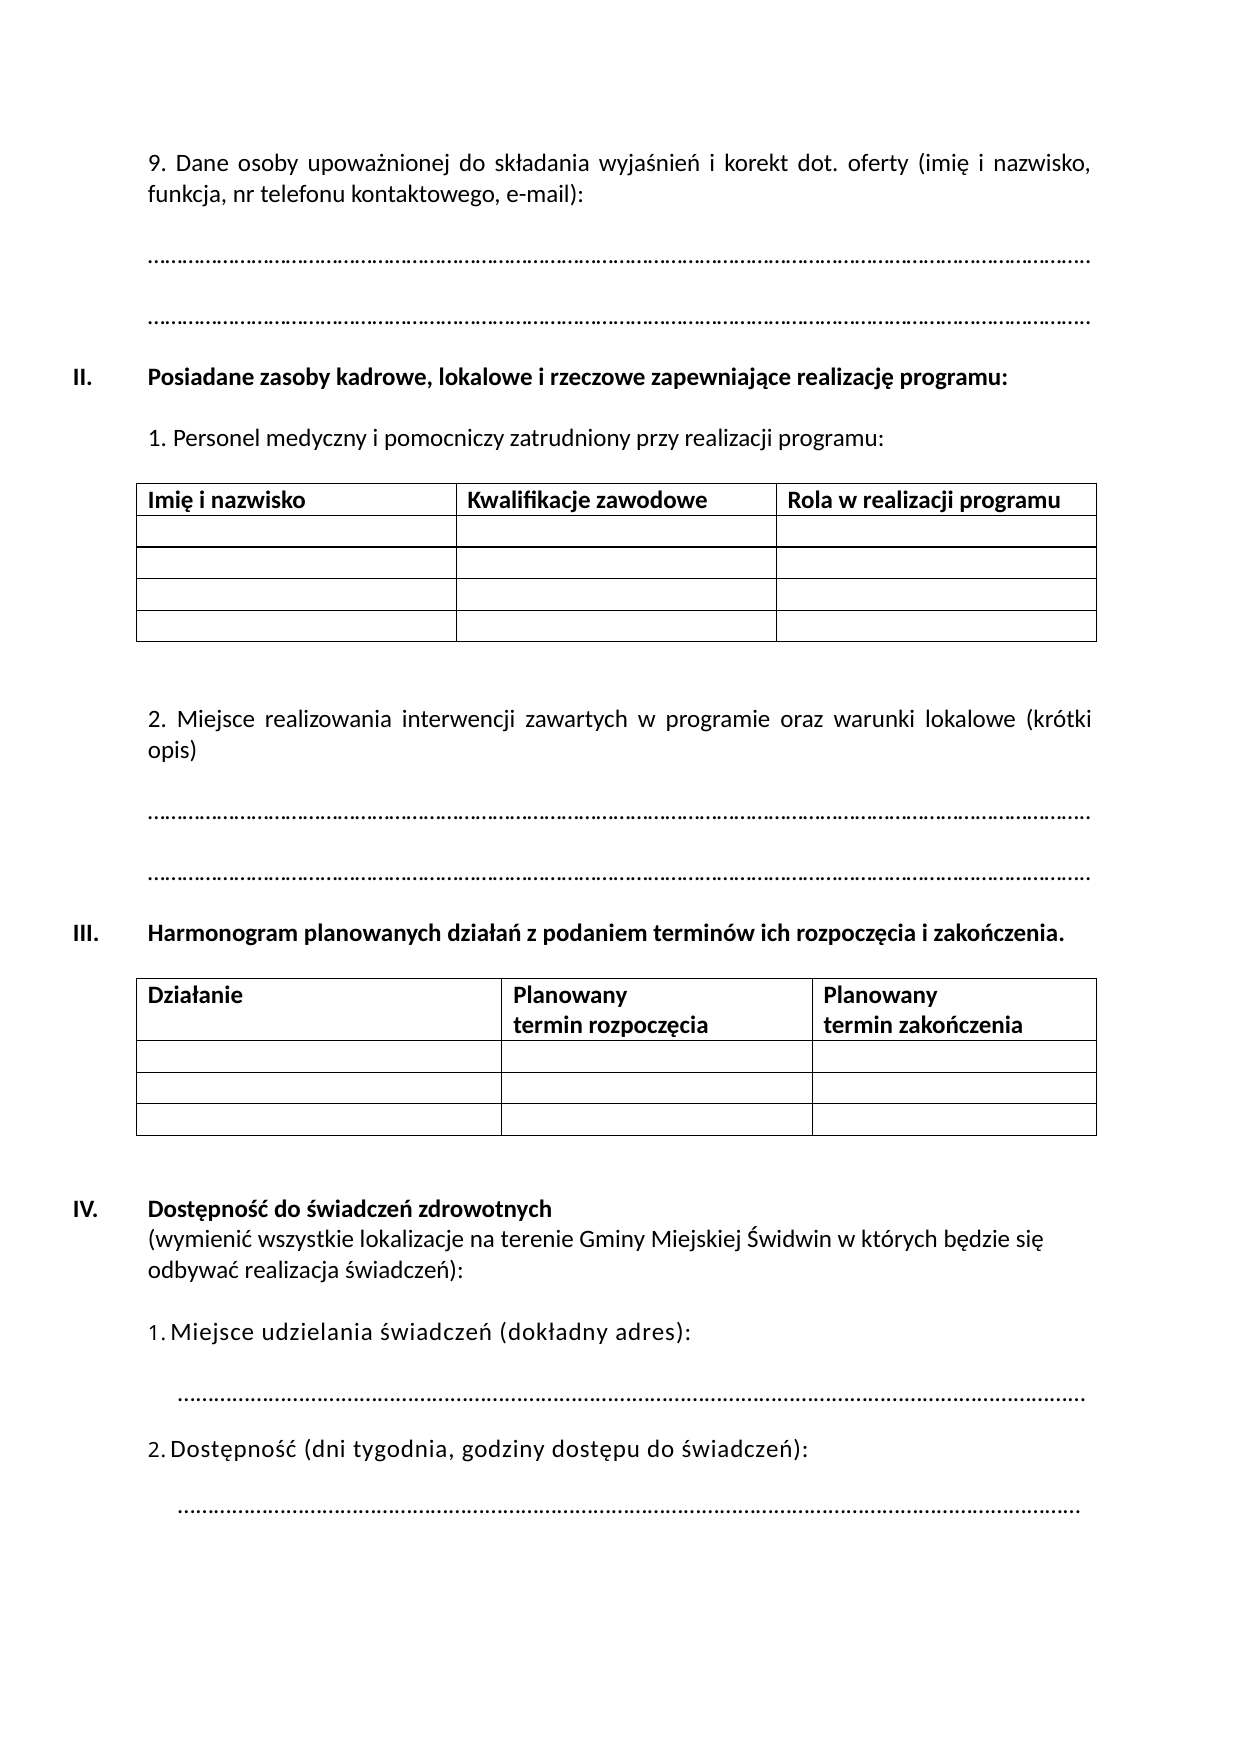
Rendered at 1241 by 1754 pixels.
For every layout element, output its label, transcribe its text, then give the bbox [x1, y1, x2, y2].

table_cell [457, 548, 776, 578]
table_cell [137, 516, 456, 546]
table_cell [502, 1104, 812, 1135]
text 2. Miejsce realizowania interwencji zawartych w programie oraz warunki lokalowe (krótki opis) [148, 703, 1093, 764]
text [148, 239, 1093, 270]
text …………………………………………………………………………………………………………………………………… [178, 1379, 1093, 1406]
list Dostępność (dni tygodnia, godziny dostępu do świadczeń): [148, 1435, 1093, 1463]
text ……………………………………………………………………………………………………………………………………………….. [148, 856, 1093, 886]
table_cell [502, 1041, 812, 1072]
table_cell [777, 516, 1096, 546]
text …………………………………………………………………………………………………………………………………… [178, 1492, 1093, 1519]
table_cell [777, 548, 1096, 578]
text (wymienić wszystkie lokalizacje na terenie Gminy Miejskiej Świdwin w których będzie się odbywać realizacja świadczeń): [148, 1223, 1093, 1284]
text 1. Personel medyczny i pomocniczy zatrudniony przy realizacji programu: [148, 422, 1093, 453]
table_cell [137, 1104, 501, 1135]
table_cell [813, 1041, 1096, 1072]
table_header Planowany termin zakończenia [813, 979, 1096, 1040]
table_cell [813, 1104, 1096, 1135]
table_cell [813, 1073, 1096, 1103]
list Dostępność do świadczeń zdrowotnych [73, 1193, 1093, 1223]
table_header Kwalifikacje zawodowe [457, 484, 776, 515]
text 9. Dane osoby upoważnionej do składania wyjaśnień i korekt dot. oferty (imię i nazwisko, funkcja, nr telefonu kontaktowego, e-mail): [148, 148, 1093, 209]
list Harmonogram planowanych działań z podaniem terminów ich rozpoczęcia i zakończenia. [73, 917, 1093, 947]
text ……………………………………………………………………………………………………………………………………………….. [148, 300, 1093, 331]
table_cell [137, 579, 456, 609]
table_cell [777, 611, 1096, 641]
table_header Imię i nazwisko [137, 484, 456, 515]
text ……………………………………………………………………………………………………………………………………………….. [148, 795, 1093, 825]
table_cell [457, 516, 776, 546]
table_cell [137, 1073, 501, 1103]
list Posiadane zasoby kadrowe, lokalowe i rzeczowe zapewniające realizację programu: [73, 361, 1093, 392]
table_cell [137, 611, 456, 641]
table_cell [137, 548, 456, 578]
table_cell [457, 611, 776, 641]
table_cell [777, 579, 1096, 609]
table_cell [457, 579, 776, 609]
table_cell [137, 1041, 501, 1072]
table_cell [502, 1073, 812, 1103]
table_header Działanie [137, 979, 501, 1040]
table_header Planowany termin rozpoczęcia [502, 979, 812, 1040]
list Miejsce udzielania świadczeń (dokładny adres): [148, 1318, 1093, 1346]
table_header Rola w realizacji programu [777, 484, 1096, 515]
